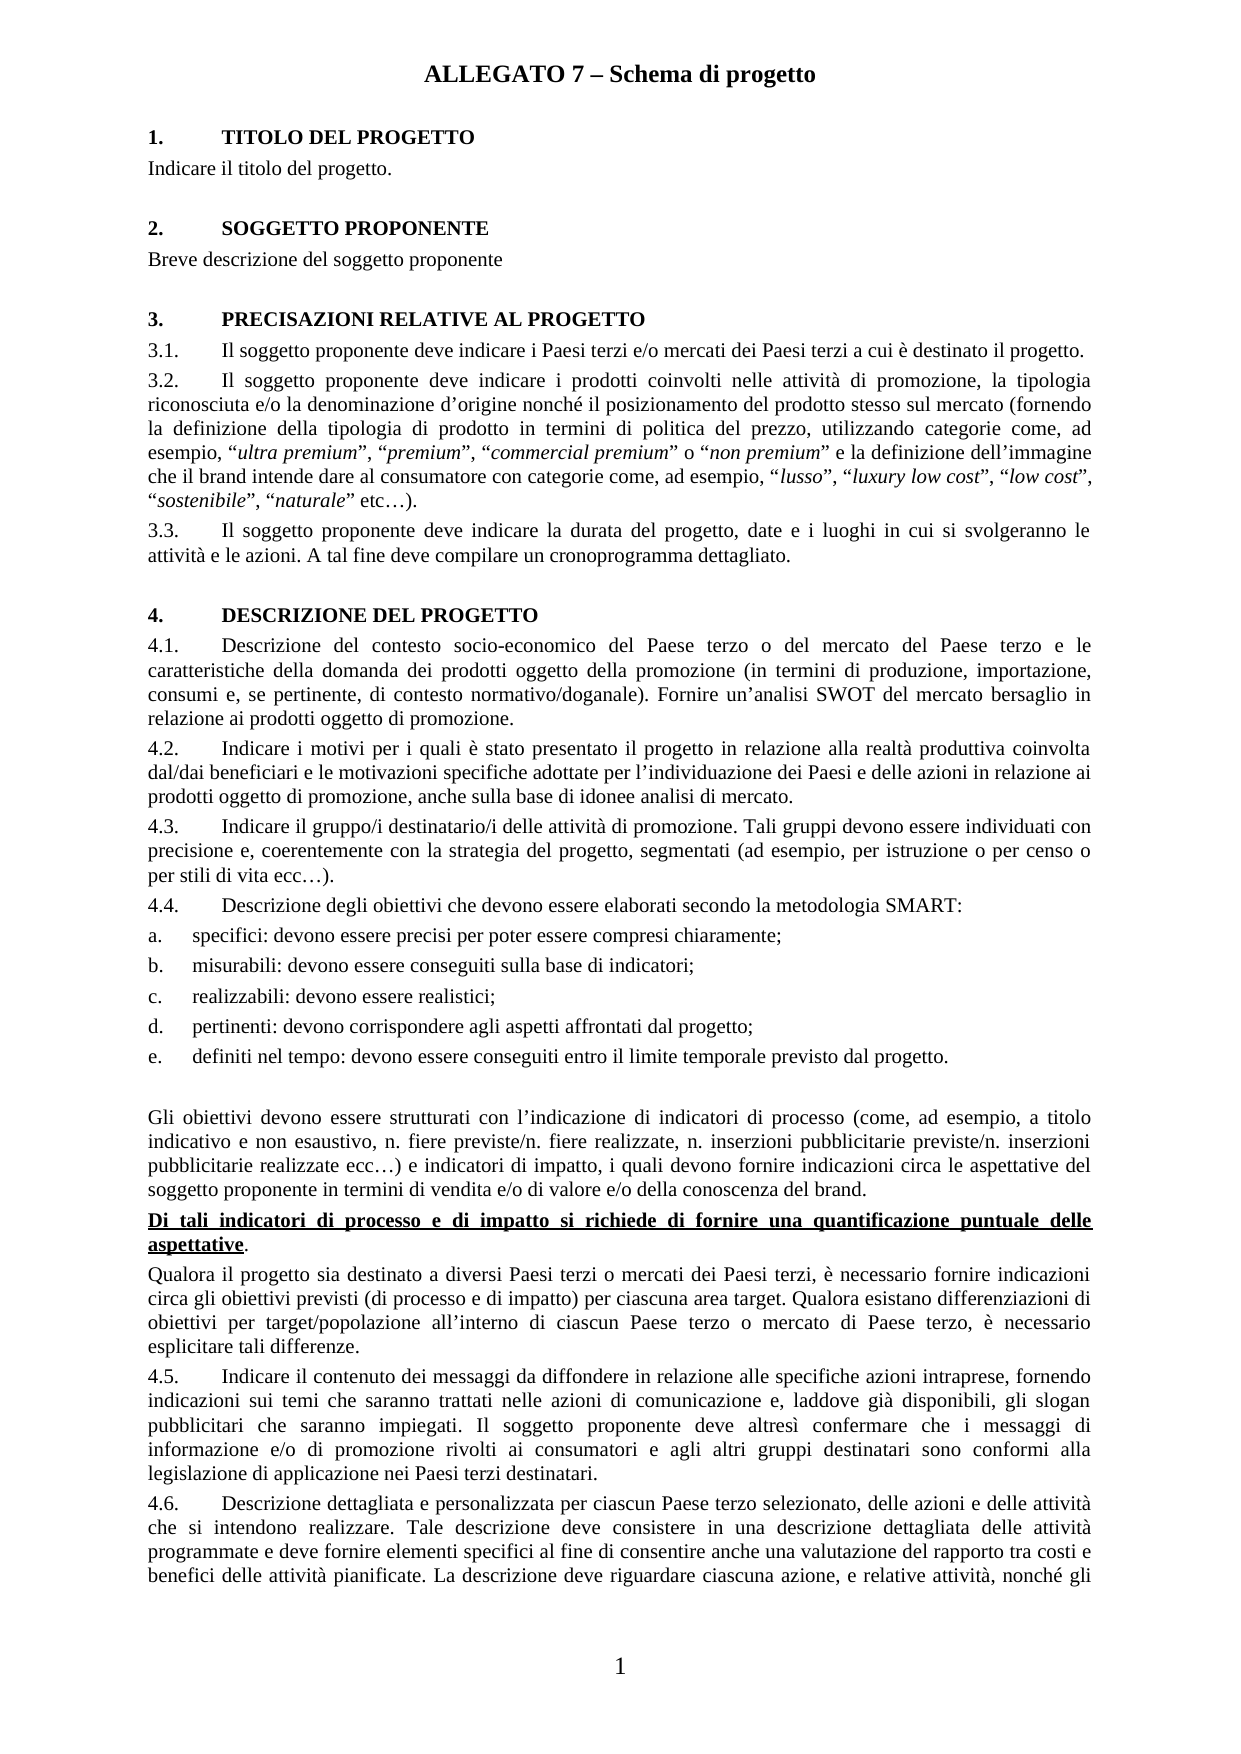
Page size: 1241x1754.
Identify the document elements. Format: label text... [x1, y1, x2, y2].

text Breve descrizione del soggetto proponente [148, 247, 1092, 271]
list SOGGETTO proponente [148, 216, 1092, 240]
list Indicare il gruppo/i destinatario/i delle attività di promozione. Tali gruppi devono essere individuati con precisione e, coerentemente con la strategia del progetto, segmentati (ad esempio, per istruzione o per censo o per stili di vita ecc…). [148, 814, 1092, 887]
list Descrizione del progetto [148, 603, 1092, 627]
text Indicare il titolo del progetto. [148, 156, 1092, 180]
list definiti nel tempo: devono essere conseguiti entro il limite temporale previsto dal progetto. [148, 1044, 1092, 1068]
list Il soggetto proponente deve indicare la durata del progetto, date e i luoghi in cui si svolgeranno le attività e le azioni. A tal fine deve compilare un cronoprogramma dettagliato. [148, 518, 1092, 567]
list Indicare i motivi per i quali è stato presentato il progetto in relazione alla realtà produttiva coinvolta dal/dai beneficiari e le motivazioni specifiche adottate per l’individuazione dei Paesi e delle azioni in relazione ai prodotti oggetto di promozione, anche sulla base di idonee analisi di mercato. [148, 736, 1092, 808]
list Il soggetto proponente deve indicare i prodotti coinvolti nelle attività di promozione, la tipologia riconosciuta e/o la denominazione d’origine nonché il posizionamento del prodotto stesso sul mercato (fornendo la definizione della tipologia di prodotto in termini di politica del prezzo, utilizzando categorie come, ad esempio, “ultra premium”, “premium”, “commercial premium” o “non premium” e la definizione dell’immagine che il brand intende dare al consumatore con categorie come, ad esempio, “lusso”, “luxury low cost”, “low cost”, “sostenibile”, “naturale” etc…). [148, 368, 1092, 512]
list misurabili: devono essere conseguiti sulla base di indicatori; [148, 953, 1092, 977]
list Descrizione del contesto socio-economico del Paese terzo o del mercato del Paese terzo e le caratteristiche della domanda dei prodotti oggetto della promozione (in termini di produzione, importazione, consumi e, se pertinente, di contesto normativo/doganale). Fornire un’analisi SWOT del mercato bersaglio in relazione ai prodotti oggetto di promozione. [148, 633, 1092, 730]
text Gli obiettivi devono essere strutturati con l’indicazione di indicatori di processo (come, ad esempio, a titolo indicativo e non esaustivo, n. fiere previste/n. fiere realizzate, n. inserzioni pubblicitarie previste/n. inserzioni pubblicitarie realizzate ecc…) e indicatori di impatto, i quali devono fornire indicazioni circa le aspettative del soggetto proponente in termini di vendita e/o di valore e/o della conoscenza del brand. [148, 1105, 1092, 1201]
list Descrizione degli obiettivi che devono essere elaborati secondo la metodologia SMART: [148, 893, 1092, 917]
text Di tali indicatori di processo e di impatto si richiede di fornire una quantificazione puntuale delle aspettative. [148, 1230, 1092, 1256]
text Di tali indicatori di processo e di impatto si richiede di fornire una quantificazione puntuale delle aspettative. [148, 1207, 1092, 1228]
list realizzabili: devono essere realistici; [148, 984, 1092, 1008]
list pertinenti: devono corrispondere agli aspetti affrontati dal progetto; [148, 1014, 1092, 1038]
list Indicare il contenuto dei messaggi da diffondere in relazione alle specifiche azioni intraprese, fornendo indicazioni sui temi che saranno trattati nelle azioni di comunicazione e, laddove già disponibili, gli slogan pubblicitari che saranno impiegati. Il soggetto proponente deve altresì confermare che i messaggi di informazione e/o di promozione rivolti ai consumatori e agli altri gruppi destinatari sono conformi alla legislazione di applicazione nei Paesi terzi destinatari. [148, 1364, 1092, 1485]
list specifici: devono essere precisi per poter essere compresi chiaramente; [148, 923, 1092, 947]
list PRECISAZIONI RELATIVE AL progetto [148, 307, 1092, 331]
text Qualora il progetto sia destinato a diversi Paesi terzi o mercati dei Paesi terzi, è necessario fornire indicazioni circa gli obiettivi previsti (di processo e di impatto) per ciascuna area target. Qualora esistano differenziazioni di obiettivi per target/popolazione all’interno di ciascun Paese terzo o mercato di Paese terzo, è necessario esplicitare tali differenze. [148, 1262, 1092, 1358]
list titolo del progETTO [148, 125, 1092, 149]
list Il soggetto proponente deve indicare i Paesi terzi e/o mercati dei Paesi terzi a cui è destinato il progetto. [148, 337, 1092, 362]
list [148, 1491, 1092, 1587]
